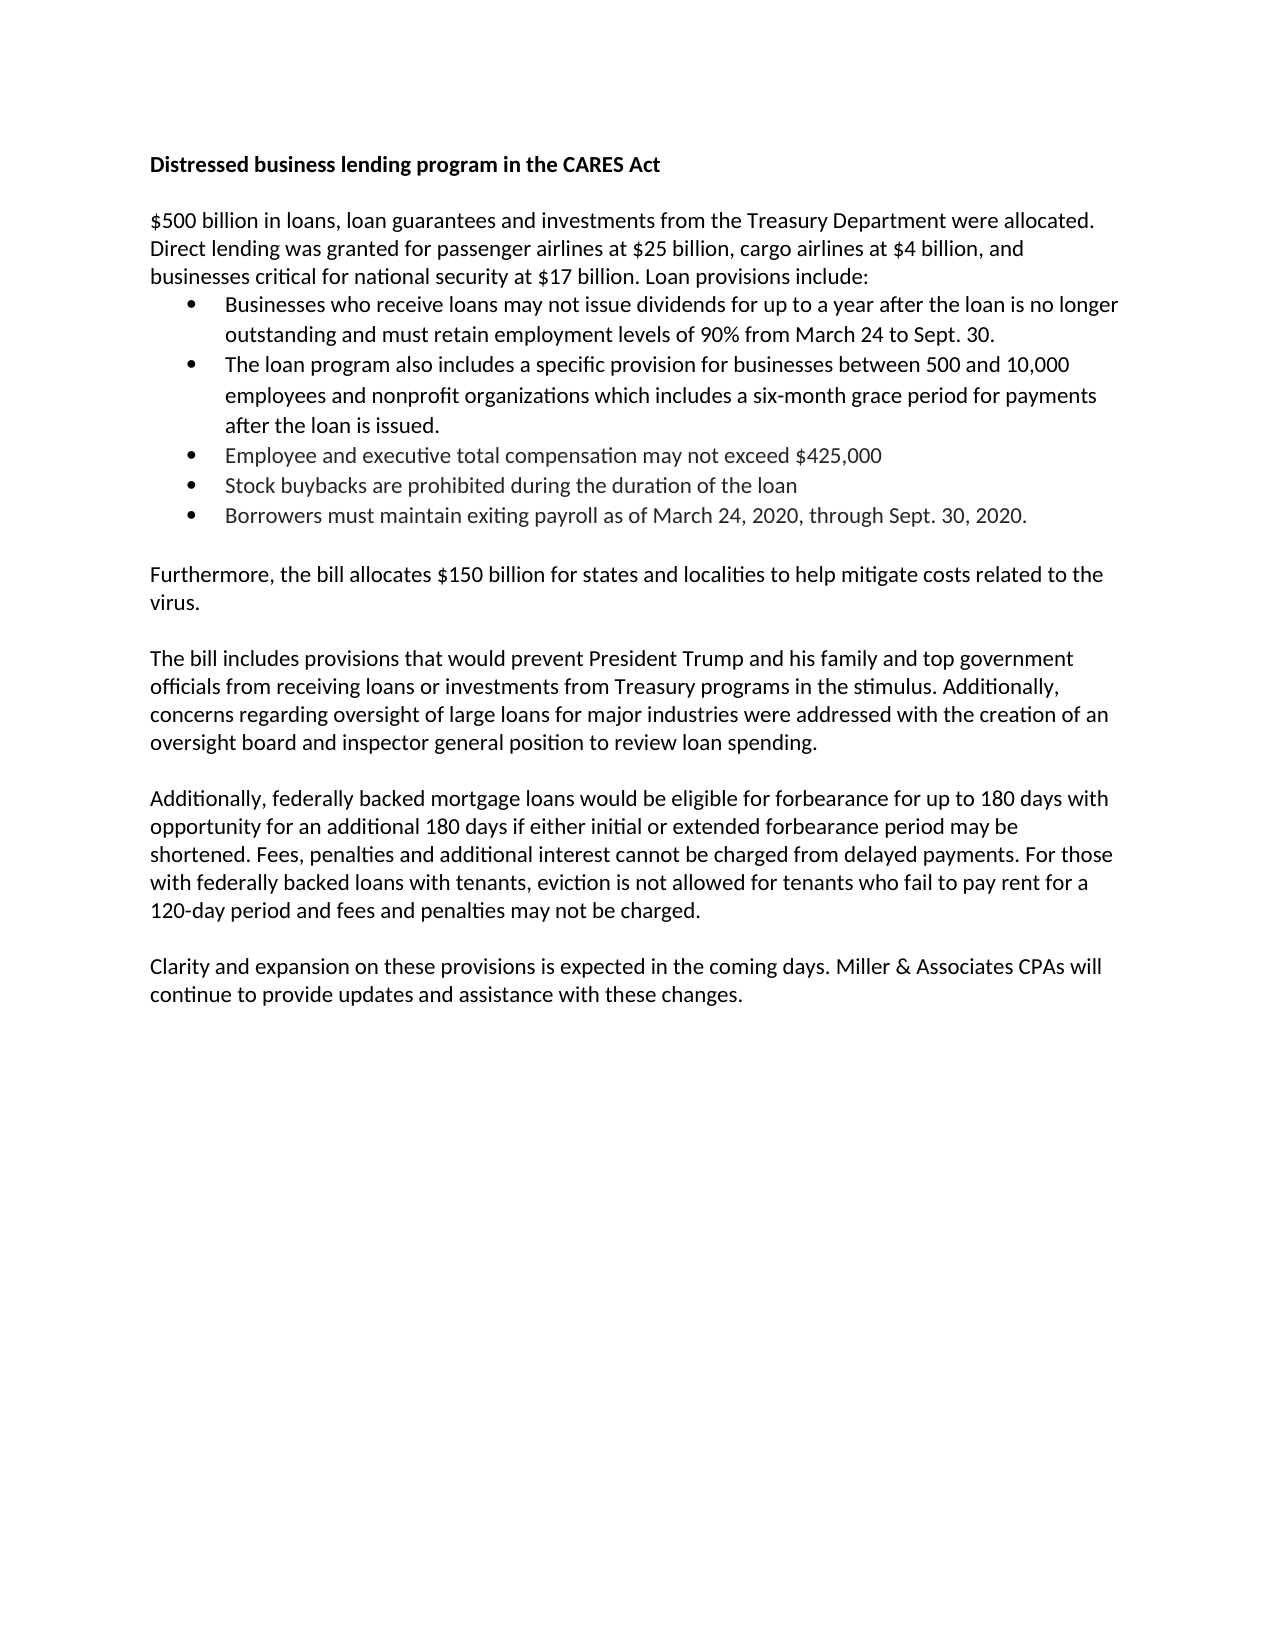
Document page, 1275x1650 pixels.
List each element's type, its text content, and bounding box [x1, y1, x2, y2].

text The bill includes provisions that would prevent President Trump and his family and top government officials from receiving loans or investments from Treasury programs in the stimulus. Additionally, concerns regarding oversight of large loans for major industries were addressed with the creation of an oversight board and inspector general position to review loan spending. [150, 644, 1125, 756]
list Borrowers must maintain exiting payroll as of March 24, 2020, through Sept. 30, 2020. [187, 502, 1125, 529]
text Distressed business lending program in the CARES Act [150, 150, 1125, 178]
list Businesses who receive loans may not issue dividends for up to a year after the loan is no longer outstanding and must retain employment levels of 90% from March 24 to Sept. 30. [187, 290, 1125, 348]
list Stock buybacks are prohibited during the duration of the loan [187, 471, 1125, 499]
list Employee and executive total compensation may not exceed $425,000 [187, 441, 1125, 469]
text $500 billion in loans, loan guarantees and investments from the Treasury Department were allocated. Direct lending was granted for passenger airlines at $25 billion, cargo airlines at $4 billion, and businesses critical for national security at $17 billion. Loan provisions include: [150, 206, 1125, 290]
text Furthermore, the bill allocates $150 billion for states and localities to help mitigate costs related to the virus. [150, 560, 1125, 616]
list The loan program also includes a specific provision for businesses between 500 and 10,000 employees and nonprofit organizations which includes a six-month grace period for payments after the loan is issued. [187, 351, 1125, 439]
text Additionally, federally backed mortgage loans would be eligible for forbearance for up to 180 days with opportunity for an additional 180 days if either initial or extended forbearance period may be shortened. Fees, penalties and additional interest cannot be charged from delayed payments. For those with federally backed loans with tenants, eviction is not allowed for tenants who fail to pay rent for a 120-day period and fees and penalties may not be charged. [150, 784, 1125, 924]
text Clarity and expansion on these provisions is expected in the coming days. Miller & Associates CPAs will continue to provide updates and assistance with these changes. [150, 952, 1125, 1008]
